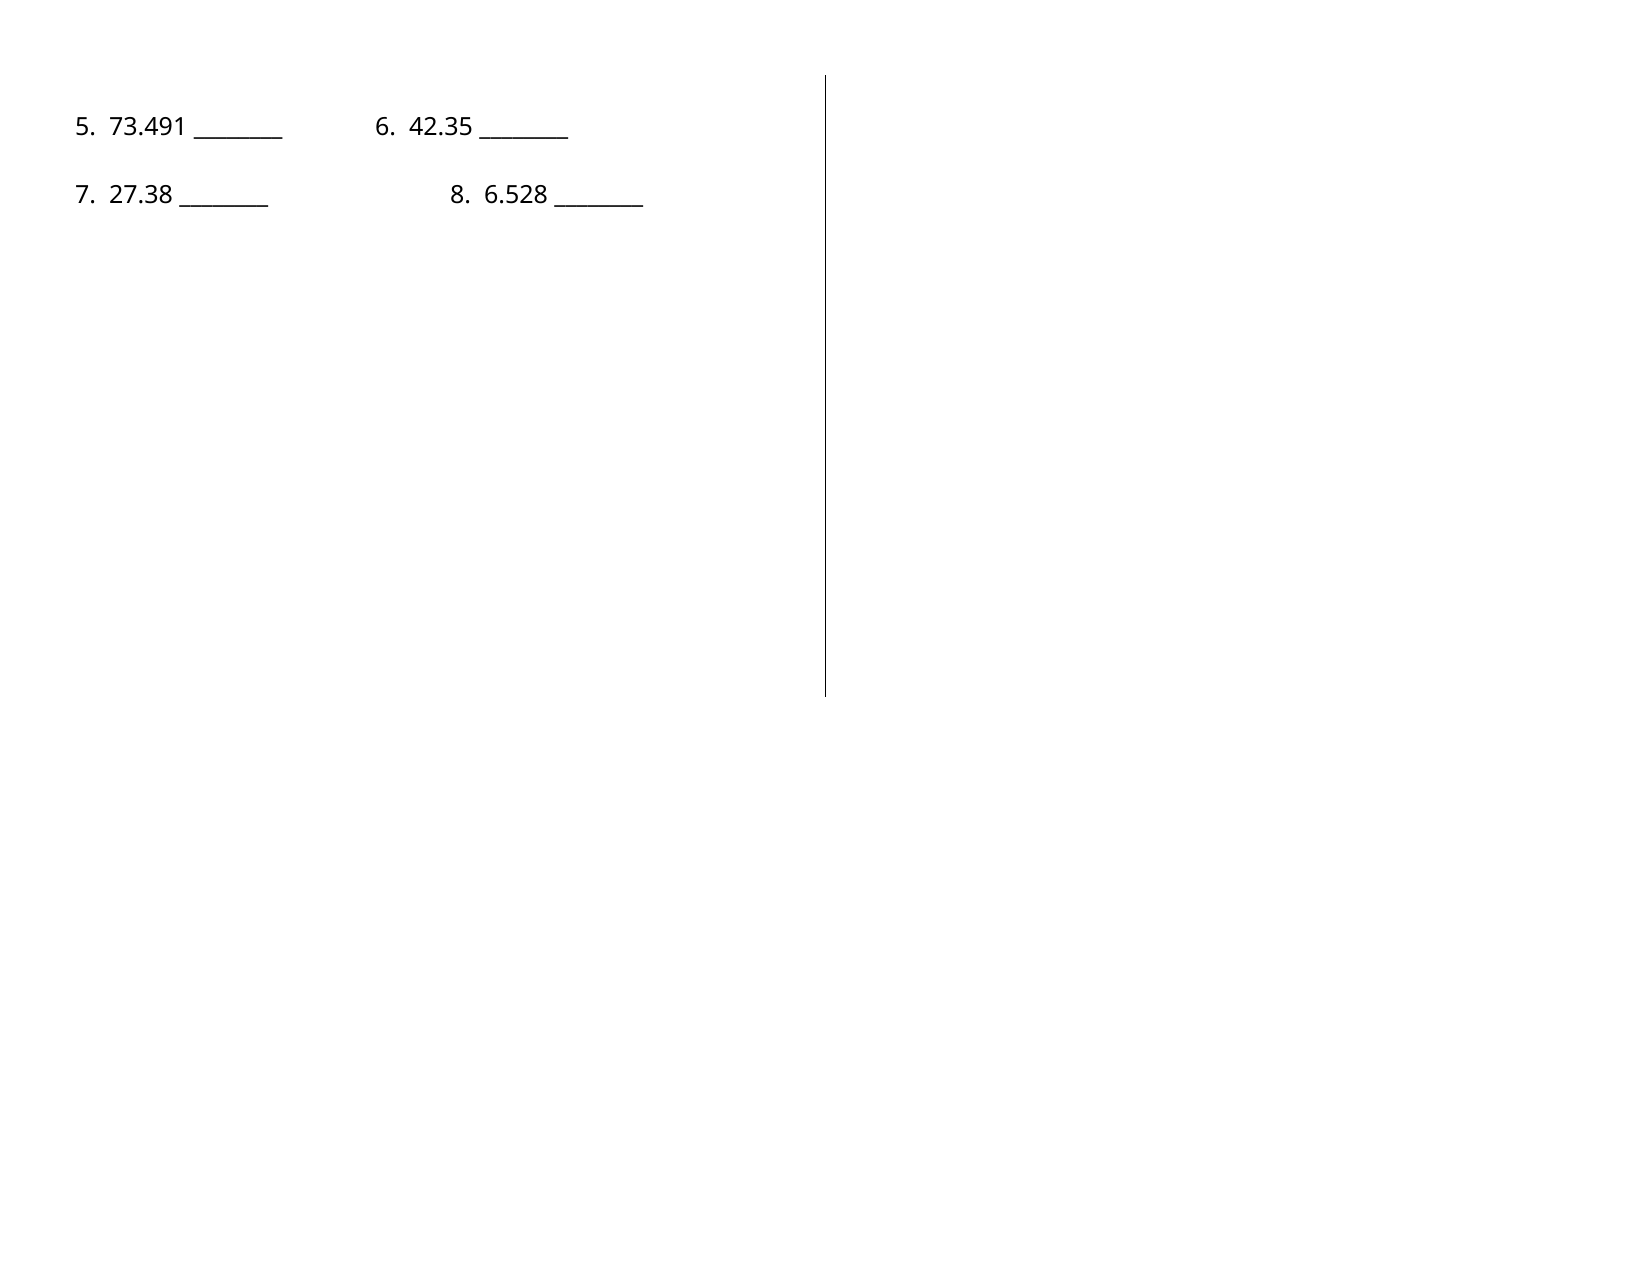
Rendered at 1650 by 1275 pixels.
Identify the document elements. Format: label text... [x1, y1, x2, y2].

text 5. 73.491 ________ 6. 42.35 ________ [75, 109, 787, 143]
text 7. 27.38 ________ 8. 6.528 ________ [75, 177, 787, 211]
